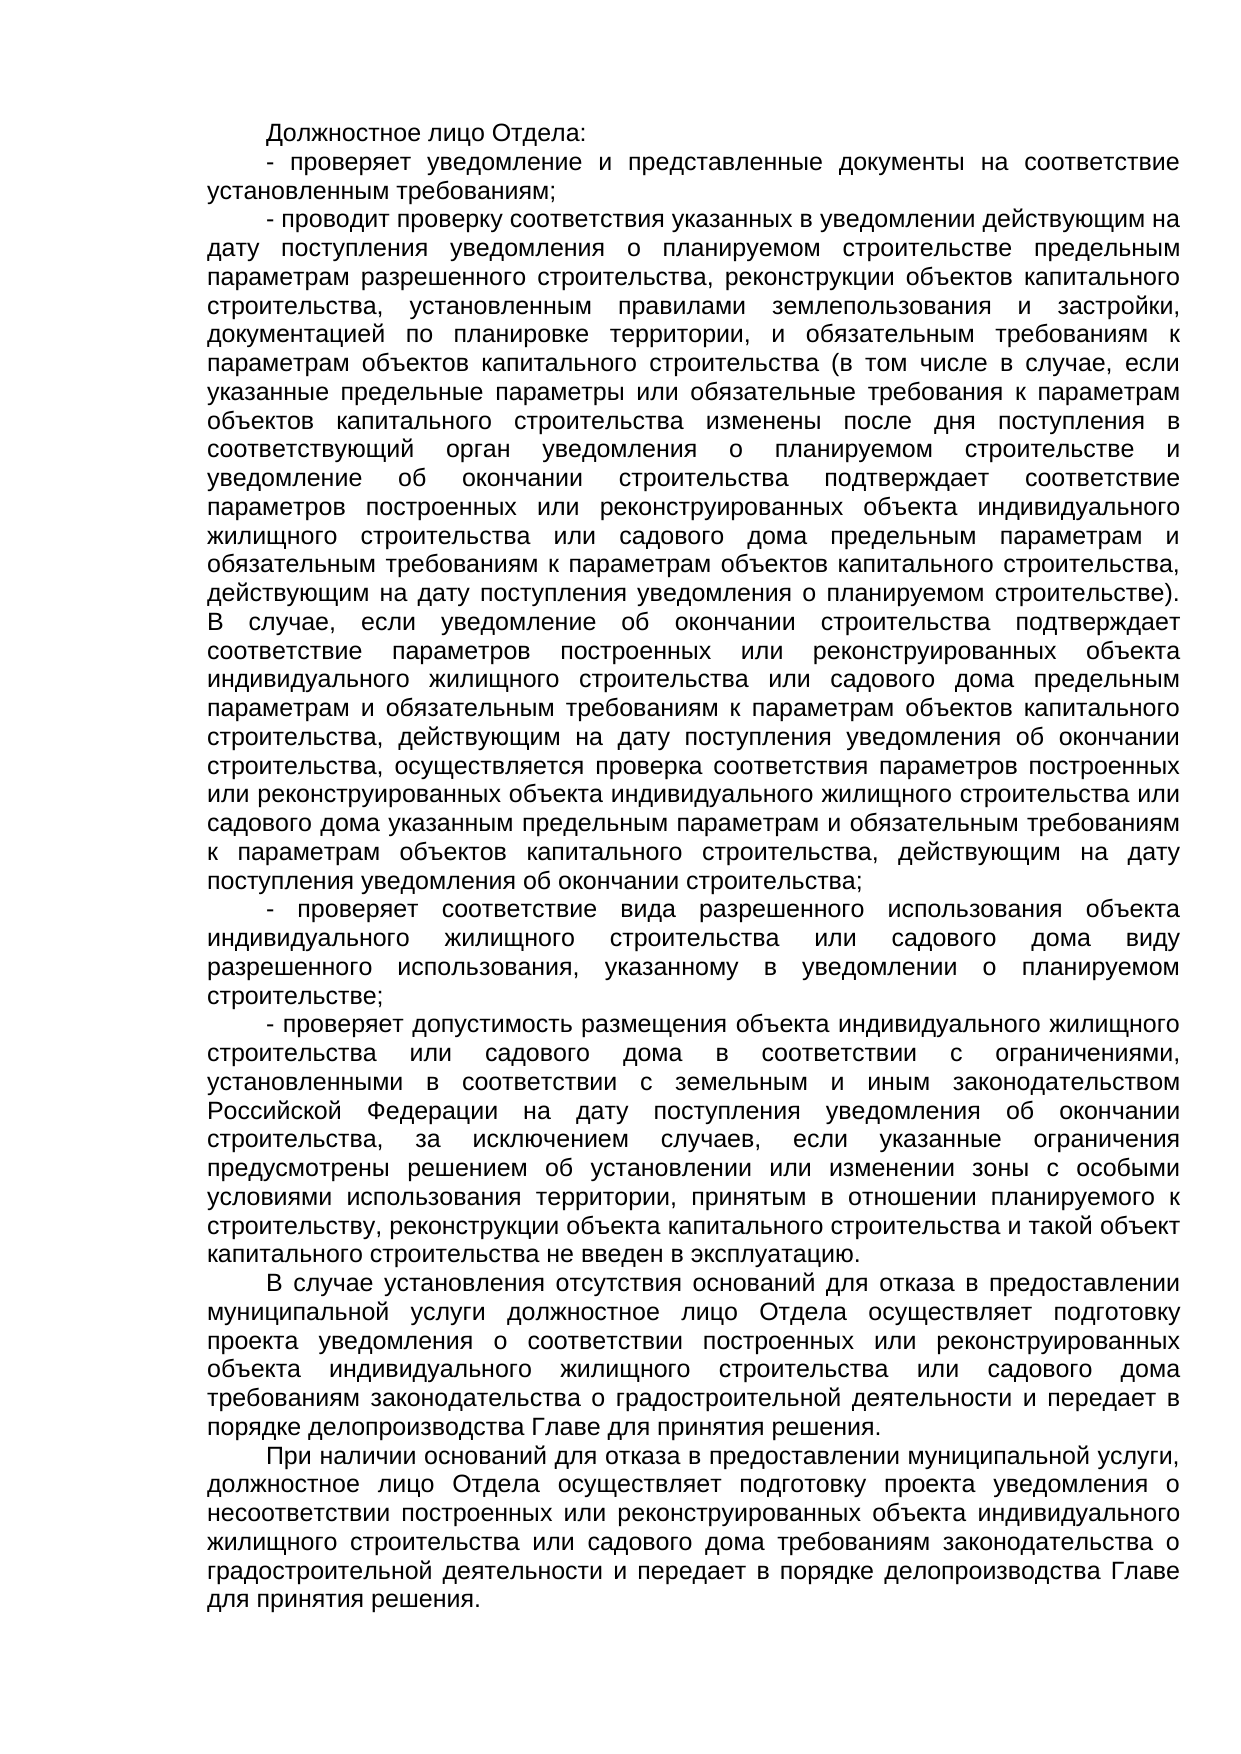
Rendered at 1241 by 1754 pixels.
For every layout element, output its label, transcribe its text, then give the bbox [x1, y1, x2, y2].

text - проверяет уведомление и представленные документы на соответствие установленным требованиям; [207, 147, 1181, 204]
text - проверяет соответствие вида разрешенного использования объекта индивидуального жилищного строительства или садового дома виду разрешенного использования, указанному в уведомлении о планируемом строительстве; [207, 894, 1181, 1009]
text Должностное лицо Отдела: [207, 118, 1181, 147]
text При наличии оснований для отказа в предоставлении муниципальной услуги, должностное лицо Отдела осуществляет подготовку проекта уведомления о несоответствии построенных или реконструированных объекта индивидуального жилищного строительства или садового дома требованиям законодательства о градостроительной деятельности и передает в порядке делопроизводства Главе для принятия решения. [207, 1441, 1181, 1613]
text - проводит проверку соответствия указанных в уведомлении действующим на дату поступления уведомления о планируемом строительстве предельным параметрам разрешенного строительства, реконструкции объектов капитального строительства, установленным правилами землепользования и застройки, документацией по планировке территории, и обязательным требованиям к параметрам объектов капитального строительства (в том числе в случае, если указанные предельные параметры или обязательные требования к параметрам объектов капитального строительства изменены после дня поступления в соответствующий орган уведомления о планируемом строительстве и уведомление об окончании строительства подтверждает соответствие параметров построенных или реконструированных объекта индивидуального жилищного строительства или садового дома предельным параметрам и обязательным требованиям к параметрам объектов капитального строительства, действующим на дату поступления уведомления о планируемом строительстве). В случае, если уведомление об окончании строительства подтверждает соответствие параметров построенных или реконструированных объекта индивидуального жилищного строительства или садового дома предельным параметрам и обязательным требованиям к параметрам объектов капитального строительства, действующим на дату поступления уведомления об окончании строительства, осуществляется проверка соответствия параметров построенных или реконструированных объекта индивидуального жилищного строительства или садового дома указанным предельным параметрам и обязательным требованиям к параметрам объектов капитального строительства, действующим на дату поступления уведомления об окончании строительства; [207, 204, 1181, 894]
text В случае установления отсутствия оснований для отказа в предоставлении муниципальной услуги должностное лицо Отдела осуществляет подготовку проекта уведомления о соответствии построенных или реконструированных объекта индивидуального жилищного строительства или садового дома требованиям законодательства о градостроительной деятельности и передает в порядке делопроизводства Главе для принятия решения. [207, 1268, 1181, 1441]
text - проверяет допустимость размещения объекта индивидуального жилищного строительства или садового дома в соответствии с ограничениями, установленными в соответствии с земельным и иным законодательством Российской Федерации на дату поступления уведомления об окончании строительства, за исключением случаев, если указанные ограничения предусмотрены решением об установлении или изменении зоны с особыми условиями использования территории, принятым в отношении планируемого к строительству, реконструкции объекта капитального строительства и такой объект капитального строительства не введен в эксплуатацию. [207, 1009, 1181, 1268]
